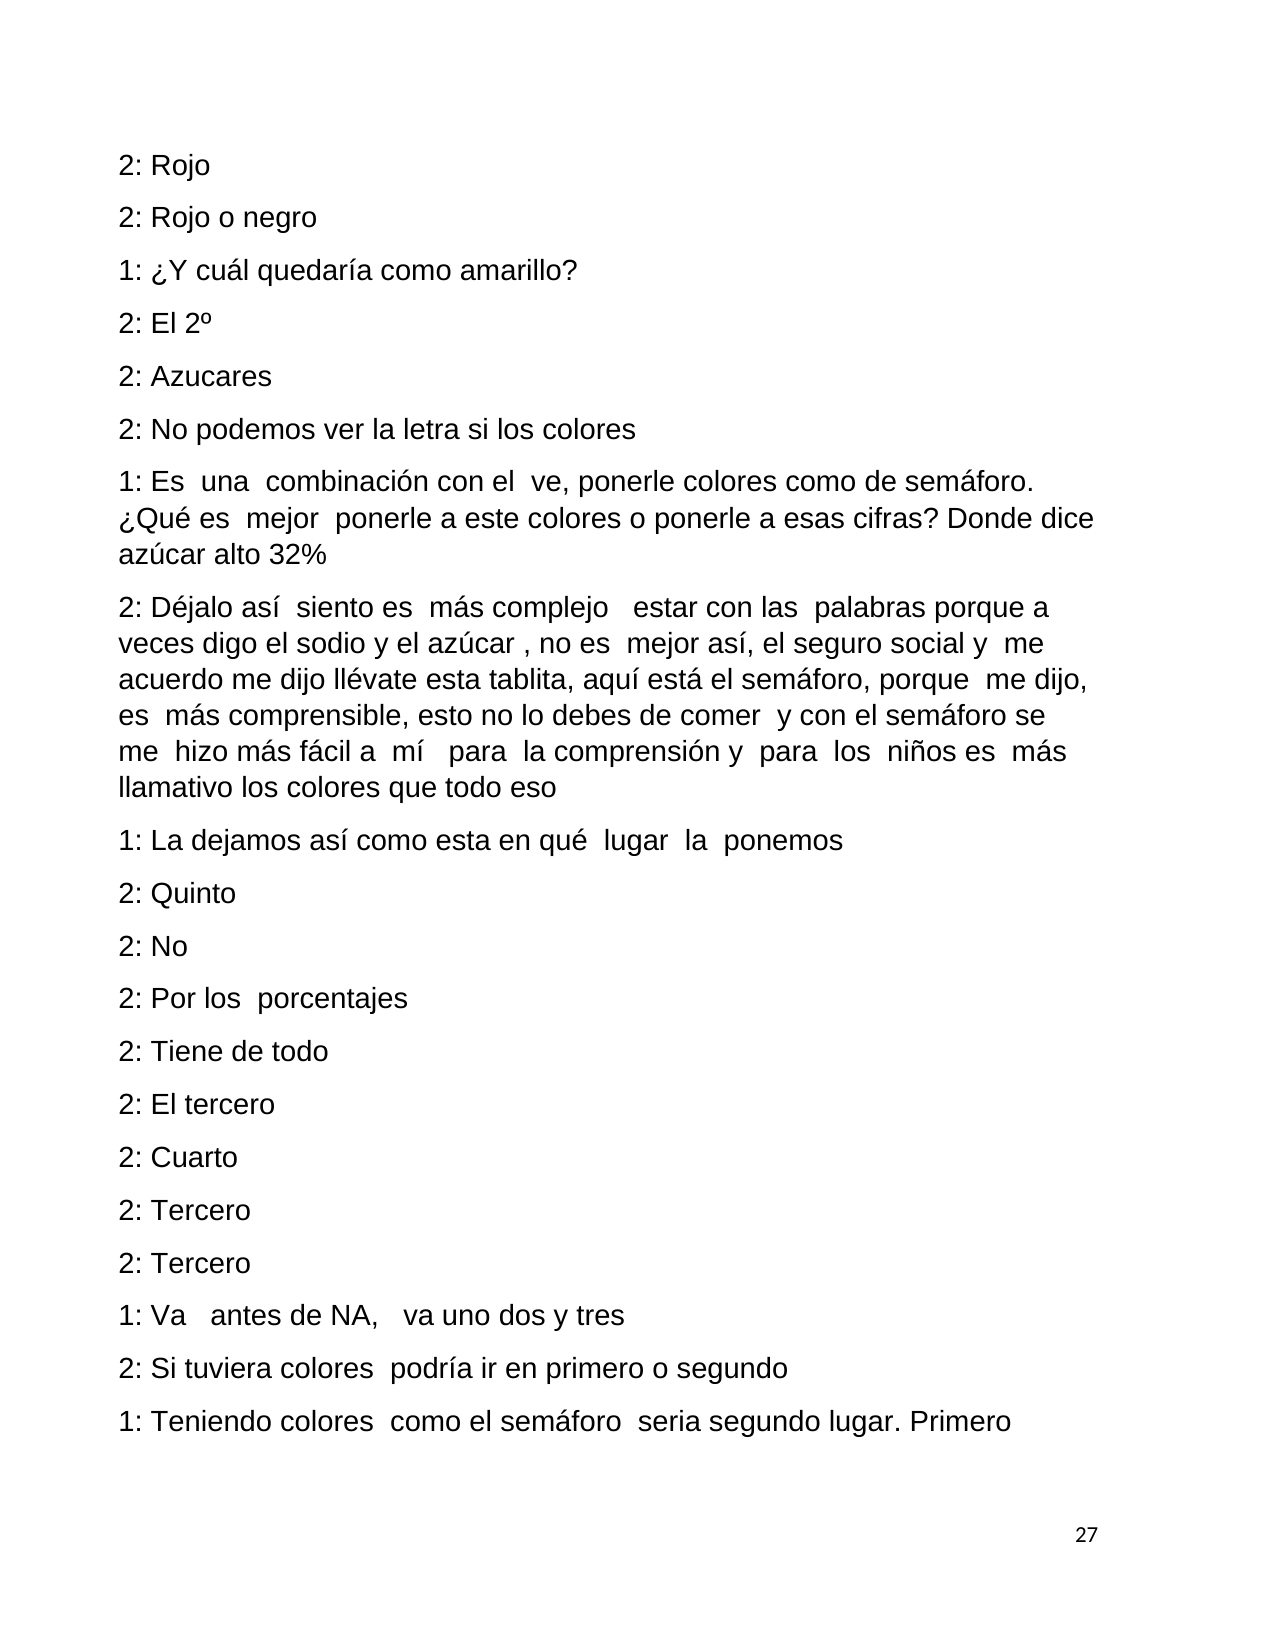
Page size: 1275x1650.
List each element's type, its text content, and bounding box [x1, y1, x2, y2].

text 2: Quinto [118, 876, 1098, 909]
text 2: Si tuviera colores podría ir en primero o segundo [118, 1351, 1098, 1385]
text 2: Tiene de todo [118, 1034, 1098, 1068]
text 2: Rojo o negro [118, 200, 1098, 234]
text 2: Cuarto [118, 1140, 1098, 1173]
text 2: Rojo [118, 148, 1098, 181]
text 2: No podemos ver la letra si los colores [118, 412, 1098, 445]
text 2: El 2º [118, 306, 1098, 339]
text 1: Va antes de NA, va uno dos y tres [118, 1298, 1098, 1332]
text 2: Por los porcentajes [118, 982, 1098, 1015]
text 1: Teniendo colores como el semáforo seria segundo lugar. Primero [118, 1404, 1098, 1438]
text 2: Déjalo así siento es más complejo estar con las palabras porque a veces digo el sodio y el azúcar , no es mejor así, el seguro social y me acuerdo me dijo llévate esta tablita, aquí está el semáforo, porque me dijo, es más comprensible, esto no lo debes de comer y con el semáforo se me hizo más fácil a mí para la comprensión y para los niños es más llamativo los colores que todo eso [118, 589, 1098, 804]
text 2: No [118, 929, 1098, 962]
text 1: ¿Y cuál quedaría como amarillo? [118, 253, 1098, 287]
text 1: La dejamos así como esta en qué lugar la ponemos [118, 823, 1098, 857]
text 2: Tercero [118, 1193, 1098, 1226]
text 2: El tercero [118, 1087, 1098, 1121]
text 2: Tercero [118, 1246, 1098, 1279]
text 1: Es una combinación con el ve, ponerle colores como de semáforo. ¿Qué es mejor ponerle a este colores o ponerle a esas cifras? Donde dice azúcar alto 32% [118, 464, 1098, 570]
text 2: Azucares [118, 359, 1098, 392]
